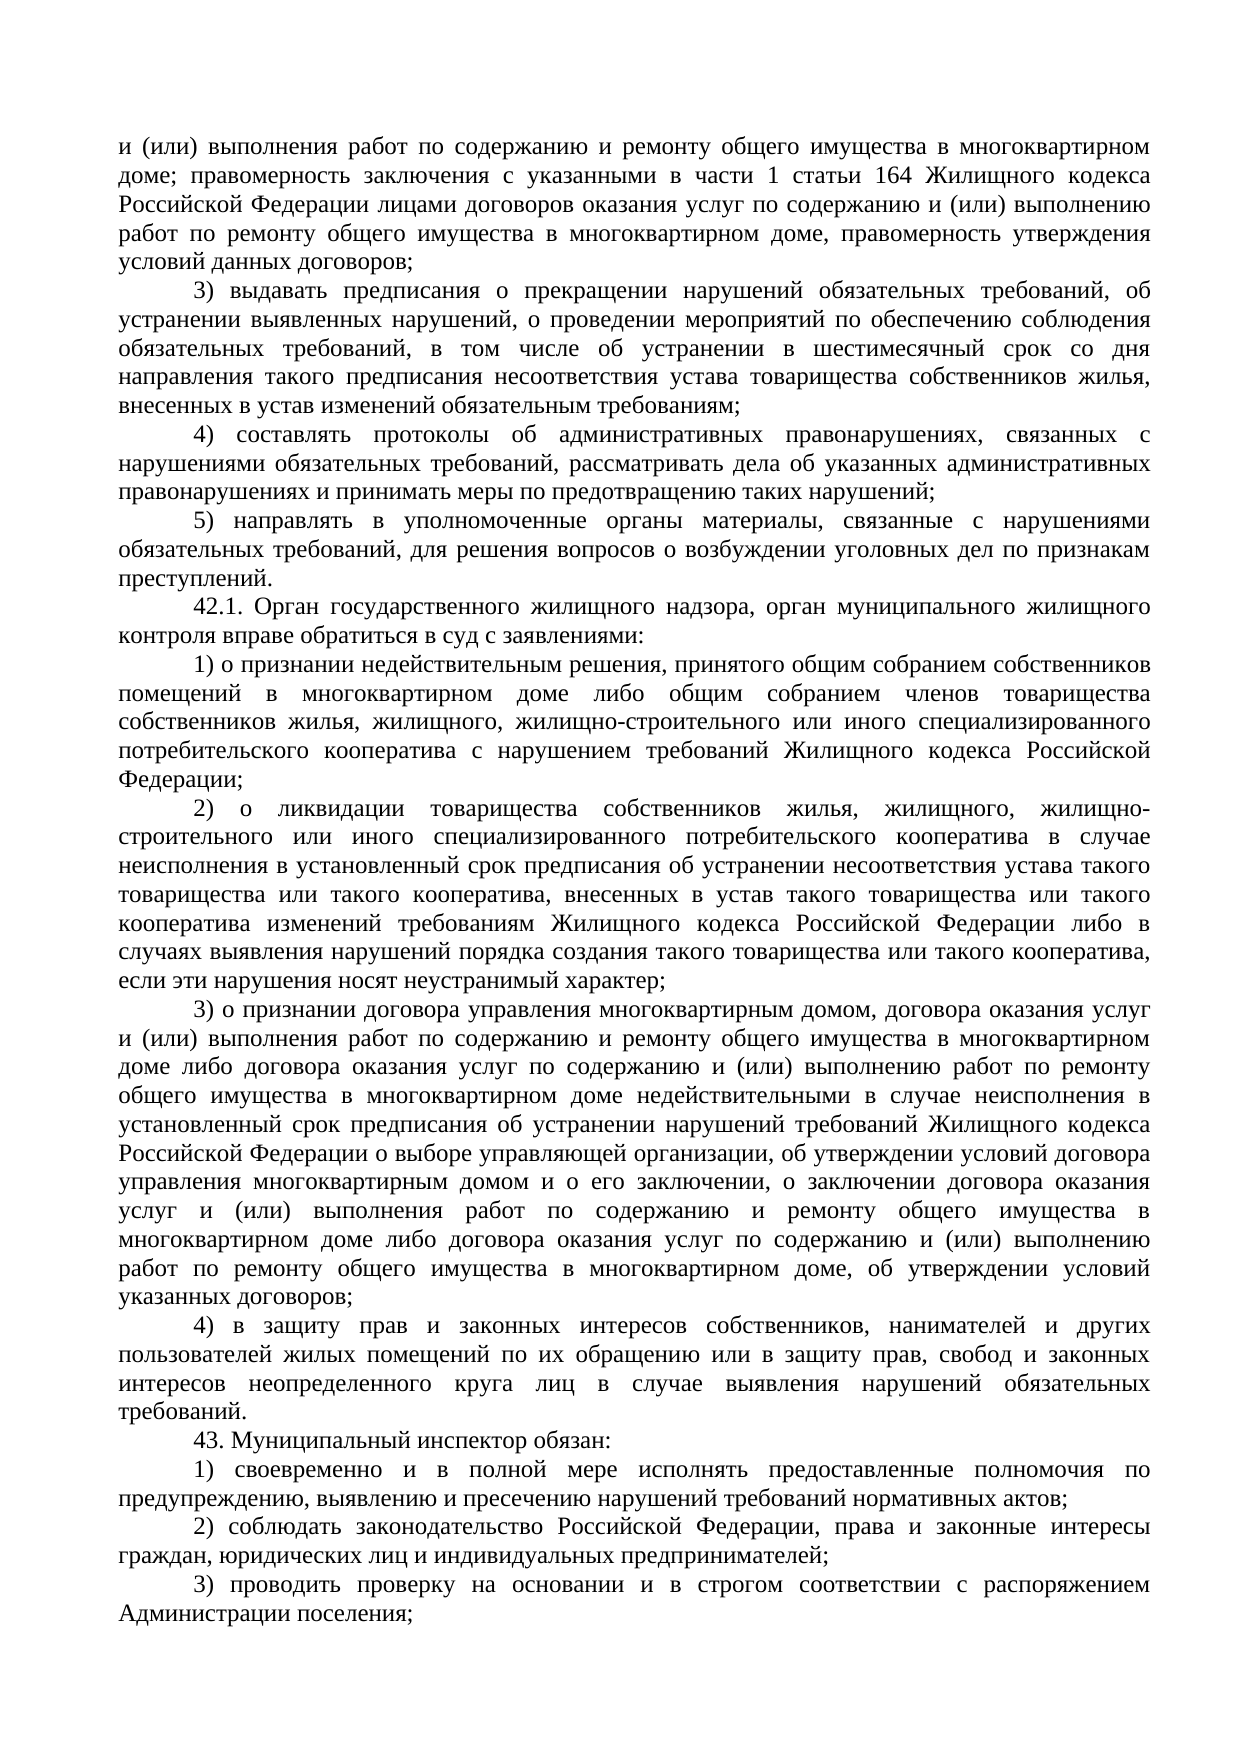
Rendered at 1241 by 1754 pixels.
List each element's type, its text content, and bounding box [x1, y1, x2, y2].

text 3) о признании договора управления многоквартирным домом, договора оказания услуг и (или) выполнения работ по содержанию и ремонту общего имущества в многоквартирном доме либо договора оказания услуг по содержанию и (или) выполнению работ по ремонту общего имущества в многоквартирном доме недействительными в случае неисполнения в установленный срок предписания об устранении нарушений требований Жилищного кодекса Российской Федерации о выборе управляющей организации, об утверждении условий договора управления многоквартирным домом и о его заключении, о заключении договора оказания услуг и (или) выполнения работ по содержанию и ремонту общего имущества в многоквартирном доме либо договора оказания услуг по содержанию и (или) выполнению работ по ремонту общего имущества в многоквартирном доме, об утверждении условий указанных договоров; [118, 994, 1152, 1310]
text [118, 131, 1152, 275]
text 4) в защиту прав и законных интересов собственников, нанимателей и других пользователей жилых помещений по их обращению или в защиту прав, свобод и законных интересов неопределенного круга лиц в случае выявления нарушений обязательных требований. [118, 1310, 1152, 1425]
text 1) своевременно и в полной мере исполнять предоставленные полномочия по предупреждению, выявлению и пресечению нарушений требований нормативных актов; [118, 1454, 1152, 1511]
text 2) соблюдать законодательство Российской Федерации, права и законные интересы граждан, юридических лиц и индивидуальных предпринимателей; [118, 1511, 1152, 1569]
text 5) направлять в уполномоченные органы материалы, связанные с нарушениями обязательных требований, для решения вопросов о возбуждении уголовных дел по признакам преступлений. [118, 505, 1152, 591]
text 3) проводить проверку на основании и в строгом соответствии с распоряжением Администрации поселения; [118, 1569, 1152, 1626]
text 4) составлять протоколы об административных правонарушениях, связанных с нарушениями обязательных требований, рассматривать дела об указанных административных правонарушениях и принимать меры по предотвращению таких нарушений; [118, 419, 1152, 505]
text 3) выдавать предписания о прекращении нарушений обязательных требований, об устранении выявленных нарушений, о проведении мероприятий по обеспечению соблюдения обязательных требований, в том числе об устранении в шестимесячный срок со дня направления такого предписания несоответствия устава товарищества собственников жилья, внесенных в устав изменений обязательным требованиям; [118, 275, 1152, 419]
text 42.1. Орган государственного жилищного надзора, орган муниципального жилищного контроля вправе обратиться в суд с заявлениями: [118, 591, 1152, 649]
text 43. Муниципальный инспектор обязан: [118, 1425, 1152, 1454]
text 2) о ликвидации товарищества собственников жилья, жилищного, жилищно-строительного или иного специализированного потребительского кооператива в случае неисполнения в установленный срок предписания об устранении несоответствия устава такого товарищества или такого кооператива, внесенных в устав такого товарищества или такого кооператива изменений требованиям Жилищного кодекса Российской Федерации либо в случаях выявления нарушений порядка создания такого товарищества или такого кооператива, если эти нарушения носят неустранимый характер; [118, 793, 1152, 994]
text 1) о признании недействительным решения, принятого общим собранием собственников помещений в многоквартирном доме либо общим собранием членов товарищества собственников жилья, жилищного, жилищно-строительного или иного специализированного потребительского кооператива с нарушением требований Жилищного кодекса Российской Федерации; [118, 649, 1152, 793]
